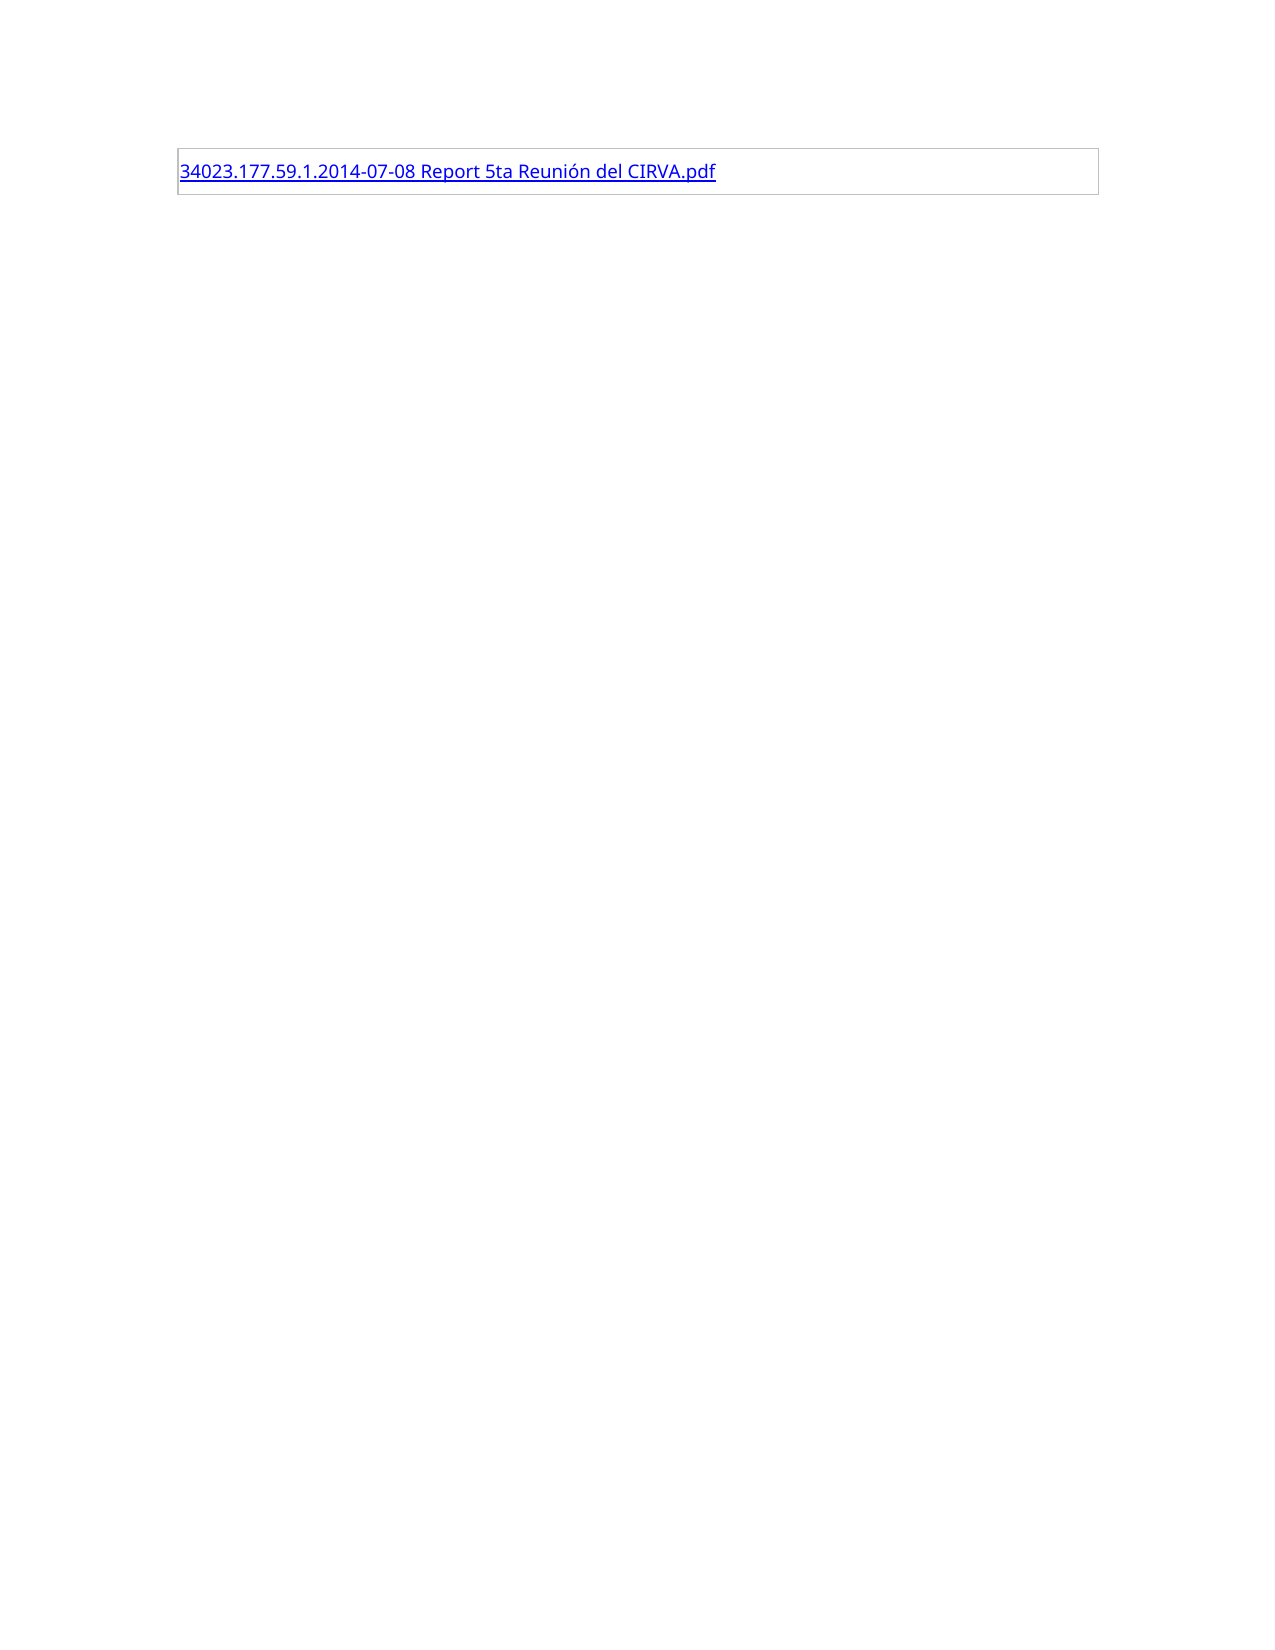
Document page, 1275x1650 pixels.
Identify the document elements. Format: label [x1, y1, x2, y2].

table_header [179, 149, 1098, 193]
